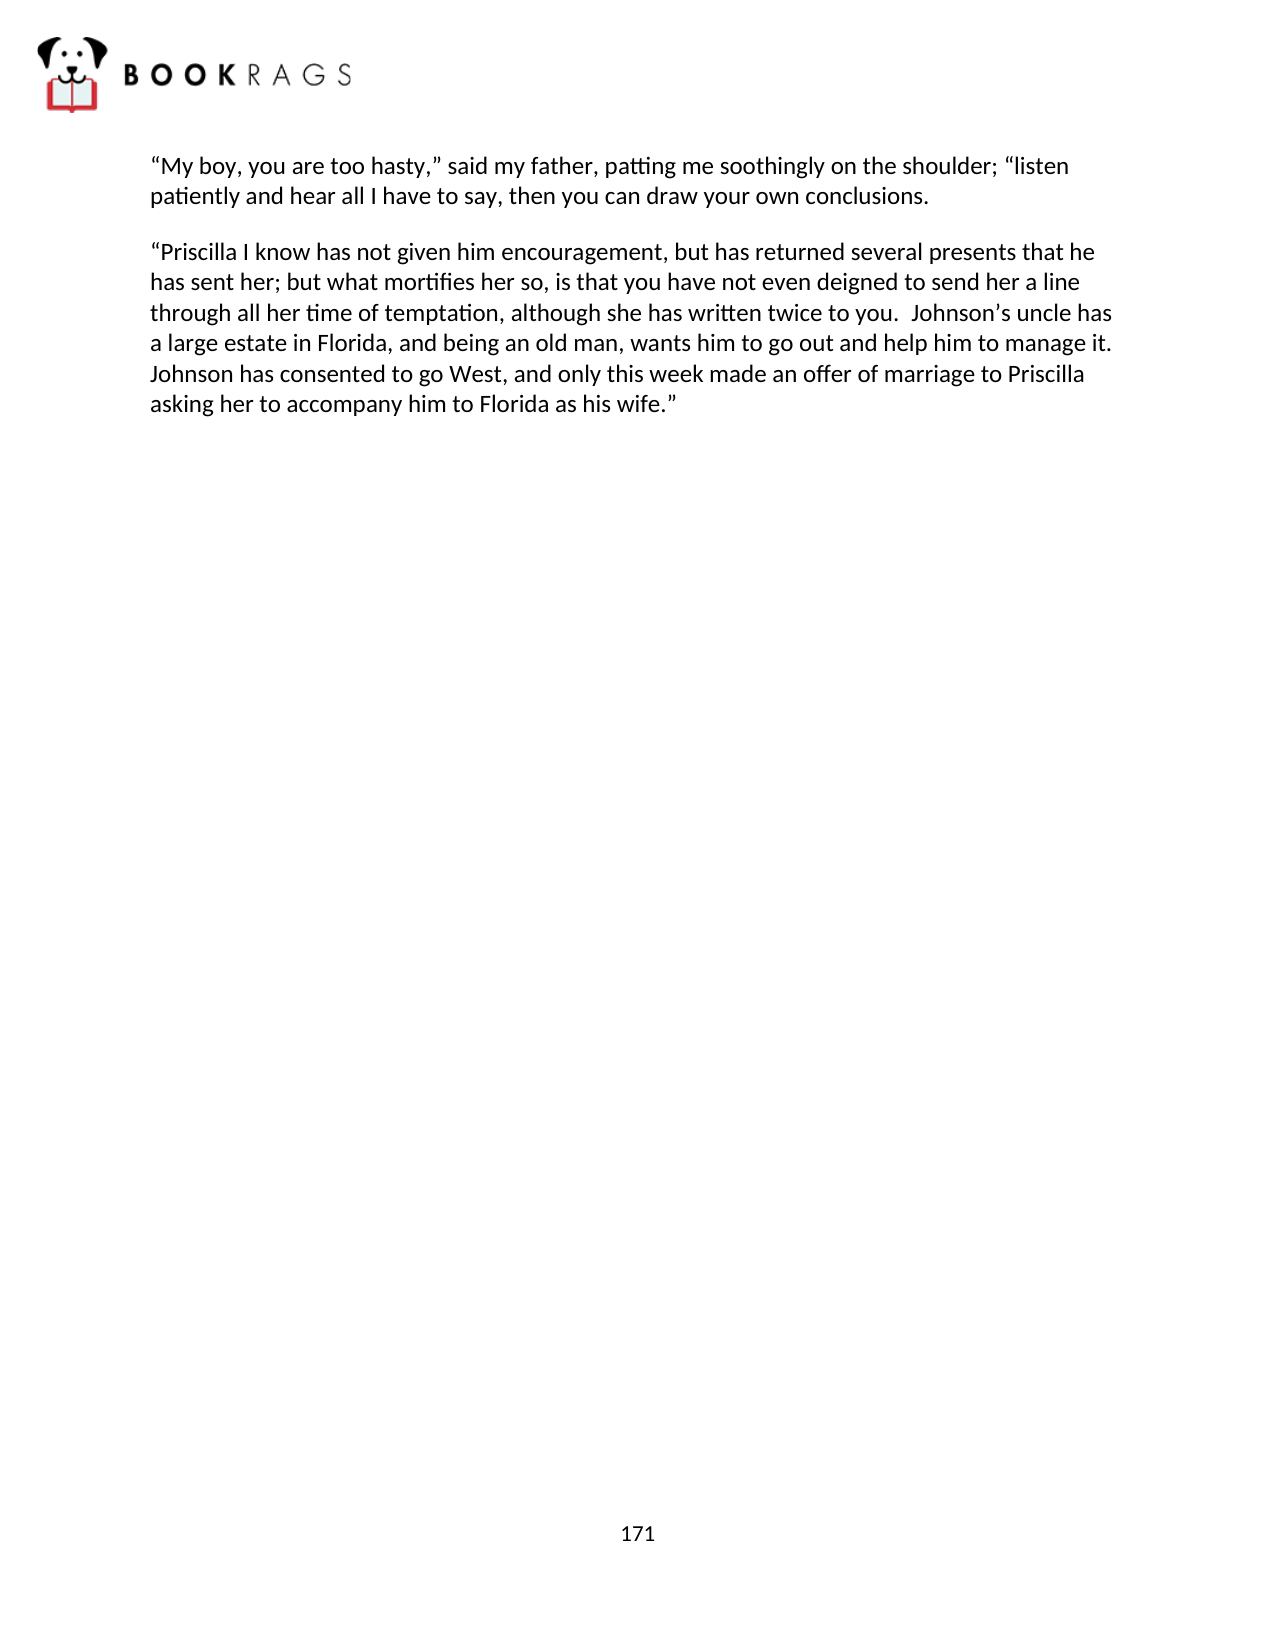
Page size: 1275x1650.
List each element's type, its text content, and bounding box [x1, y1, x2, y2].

text “My boy, you are too hasty,” said my father, patting me soothingly on the shoulder; “listen patiently and hear all I have to say, then you can draw your own conclusions. [150, 150, 1125, 211]
picture [37, 37, 351, 113]
text “Priscilla I know has not given him encouragement, but has returned several presents that he has sent her; but what mortifies her so, is that you have not even deigned to send her a line through all her time of temptation, although she has written twice to you. Johnson’s uncle has a large estate in Florida, and being an old man, wants him to go out and help him to manage it. Johnson has consented to go West, and only this week made an offer of marriage to Priscilla asking her to accompany him to Florida as his wife.” [150, 236, 1125, 419]
